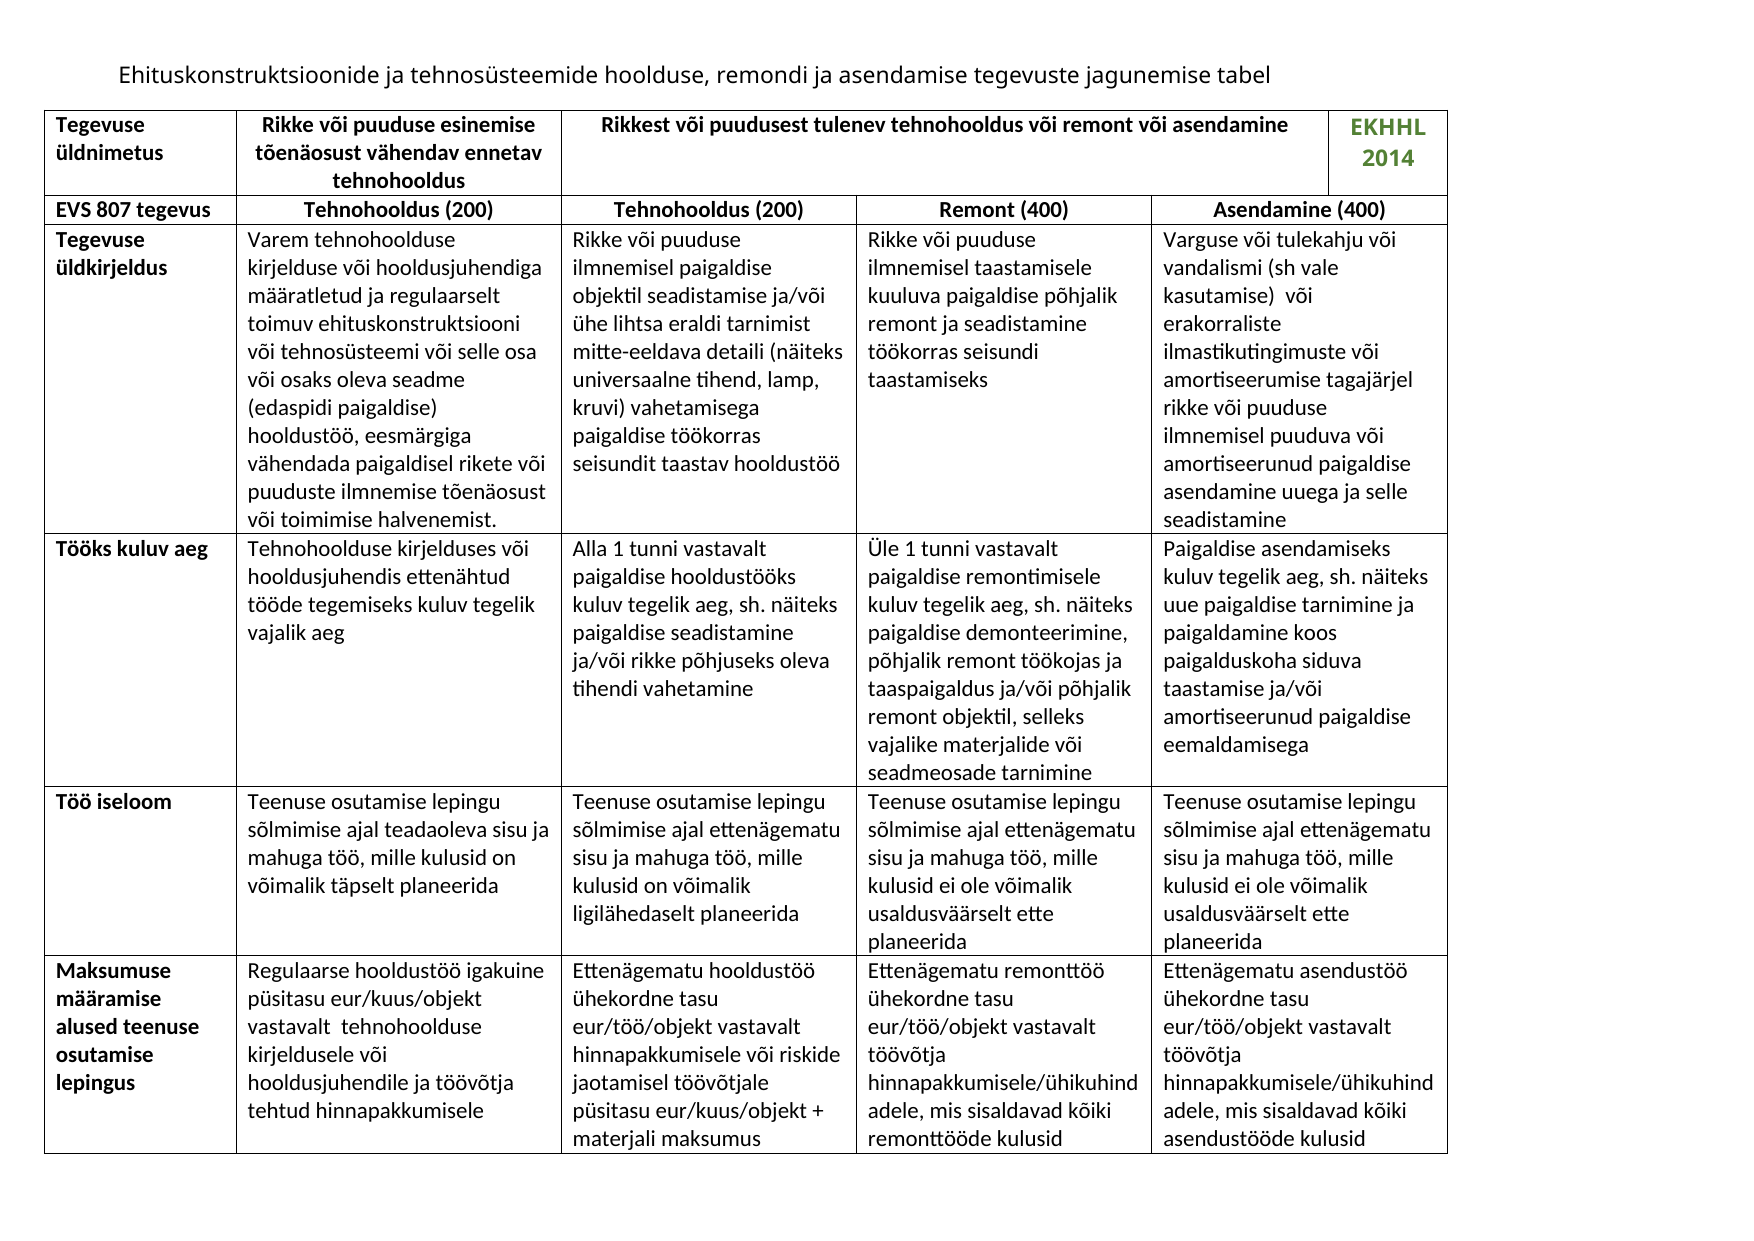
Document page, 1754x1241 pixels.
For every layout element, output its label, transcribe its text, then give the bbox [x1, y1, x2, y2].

table_cell Varem tehnohoolduse kirjelduse või hooldusjuhendiga määratletud ja regulaarselt toimuv ehituskonstruktsiooni või tehnosüsteemi või selle osa või osaks oleva seadme (edaspidi paigaldise) hooldustöö, eesmärgiga vähendada paigaldisel rikete või puuduste ilmnemise tõenäosust või toimimise halvenemist. [237, 225, 561, 533]
table_cell Teenuse osutamise lepingu sõlmimise ajal teadaoleva sisu ja mahuga töö, mille kulusid on võimalik täpselt planeerida [237, 787, 561, 955]
table_cell Teenuse osutamise lepingu sõlmimise ajal ettenägematu sisu ja mahuga töö, mille kulusid ei ole võimalik usaldusväärselt ette planeerida [857, 787, 1151, 955]
table_cell Ettenägematu hooldustöö ühekordne tasu eur/töö/objekt vastavalt hinnapakkumisele või riskide jaotamisel töövõtjale püsitasu eur/kuus/objekt + materjali maksumus [562, 956, 856, 1152]
table_header Rikkest või puudusest tulenev tehnohooldus või remont või asendamine [562, 111, 1328, 194]
table_cell Maksumuse määramise alused teenuse osutamise lepingus [45, 956, 236, 1152]
table_cell Töö iseloom [45, 787, 236, 955]
table_cell Regulaarse hooldustöö igakuine püsitasu eur/kuus/objekt vastavalt tehnohoolduse kirjeldusele või hooldusjuhendile ja töövõtja tehtud hinnapakkumisele [237, 956, 561, 1152]
table_cell Teenuse osutamise lepingu sõlmimise ajal ettenägematu sisu ja mahuga töö, mille kulusid on võimalik ligilähedaselt planeerida [562, 787, 856, 955]
table_header EKHHL 2014 [1329, 111, 1447, 194]
table_cell Rikke või puuduse ilmnemisel taastamisele kuuluva paigaldise põhjalik remont ja seadistamine töökorras seisundi taastamiseks [857, 225, 1151, 533]
table_cell Üle 1 tunni vastavalt paigaldise remontimisele kuluv tegelik aeg, sh. näiteks paigaldise demonteerimine, põhjalik remont töökojas ja taaspaigaldus ja/või põhjalik remont objektil, selleks vajalike materjalide või seadmeosade tarnimine [857, 534, 1151, 786]
table_cell Varguse või tulekahju või vandalismi (sh vale kasutamise) või erakorraliste ilmastikutingimuste või amortiseerumise tagajärjel rikke või puuduse ilmnemisel puuduva või amortiseerunud paigaldise asendamine uuega ja selle seadistamine [1152, 225, 1447, 533]
table_cell Tehnohooldus (200) [237, 196, 561, 224]
table_cell Paigaldise asendamiseks kuluv tegelik aeg, sh. näiteks uue paigaldise tarnimine ja paigaldamine koos paigalduskoha siduva taastamise ja/või amortiseerunud paigaldise eemaldamisega [1152, 534, 1447, 786]
table_cell Remont (400) [857, 196, 1151, 224]
table_cell Teenuse osutamise lepingu sõlmimise ajal ettenägematu sisu ja mahuga töö, mille kulusid ei ole võimalik usaldusväärselt ette planeerida [1152, 787, 1447, 955]
table_header Tegevuse üldnimetus [45, 111, 236, 194]
table_cell Tegevuse üldkirjeldus [45, 225, 236, 533]
table_cell Ettenägematu remonttöö ühekordne tasu eur/töö/objekt vastavalt töövõtja hinnapakkumisele/ühikuhindadele, mis sisaldavad kõiki remonttööde kulusid [857, 956, 1151, 1152]
table_cell Tööks kuluv aeg [45, 534, 236, 786]
table_cell Rikke või puuduse ilmnemisel paigaldise objektil seadistamise ja/või ühe lihtsa eraldi tarnimist mitte-eeldava detaili (näiteks universaalne tihend, lamp, kruvi) vahetamisega paigaldise töökorras seisundit taastav hooldustöö [562, 225, 856, 533]
table_cell Tehnohoolduse kirjelduses või hooldusjuhendis ettenähtud tööde tegemiseks kuluv tegelik vajalik aeg [237, 534, 561, 786]
table_cell Ettenägematu asendustöö ühekordne tasu eur/töö/objekt vastavalt töövõtja hinnapakkumisele/ühikuhindadele, mis sisaldavad kõiki asendustööde kulusid [1152, 956, 1447, 1152]
table_cell Tehnohooldus (200) [562, 196, 856, 224]
text Ehituskonstruktsioonide ja tehnosüsteemide hoolduse, remondi ja asendamise tegevuste jagunemise tabel [118, 59, 1695, 90]
table_cell Alla 1 tunni vastavalt paigaldise hooldustööks kuluv tegelik aeg, sh. näiteks paigaldise seadistamine ja/või rikke põhjuseks oleva tihendi vahetamine [562, 534, 856, 786]
table_header Rikke või puuduse esinemise tõenäosust vähendav ennetav tehnohooldus [237, 111, 561, 194]
table_cell EVS 807 tegevus [45, 196, 236, 224]
table_cell Asendamine (400) [1152, 196, 1447, 224]
